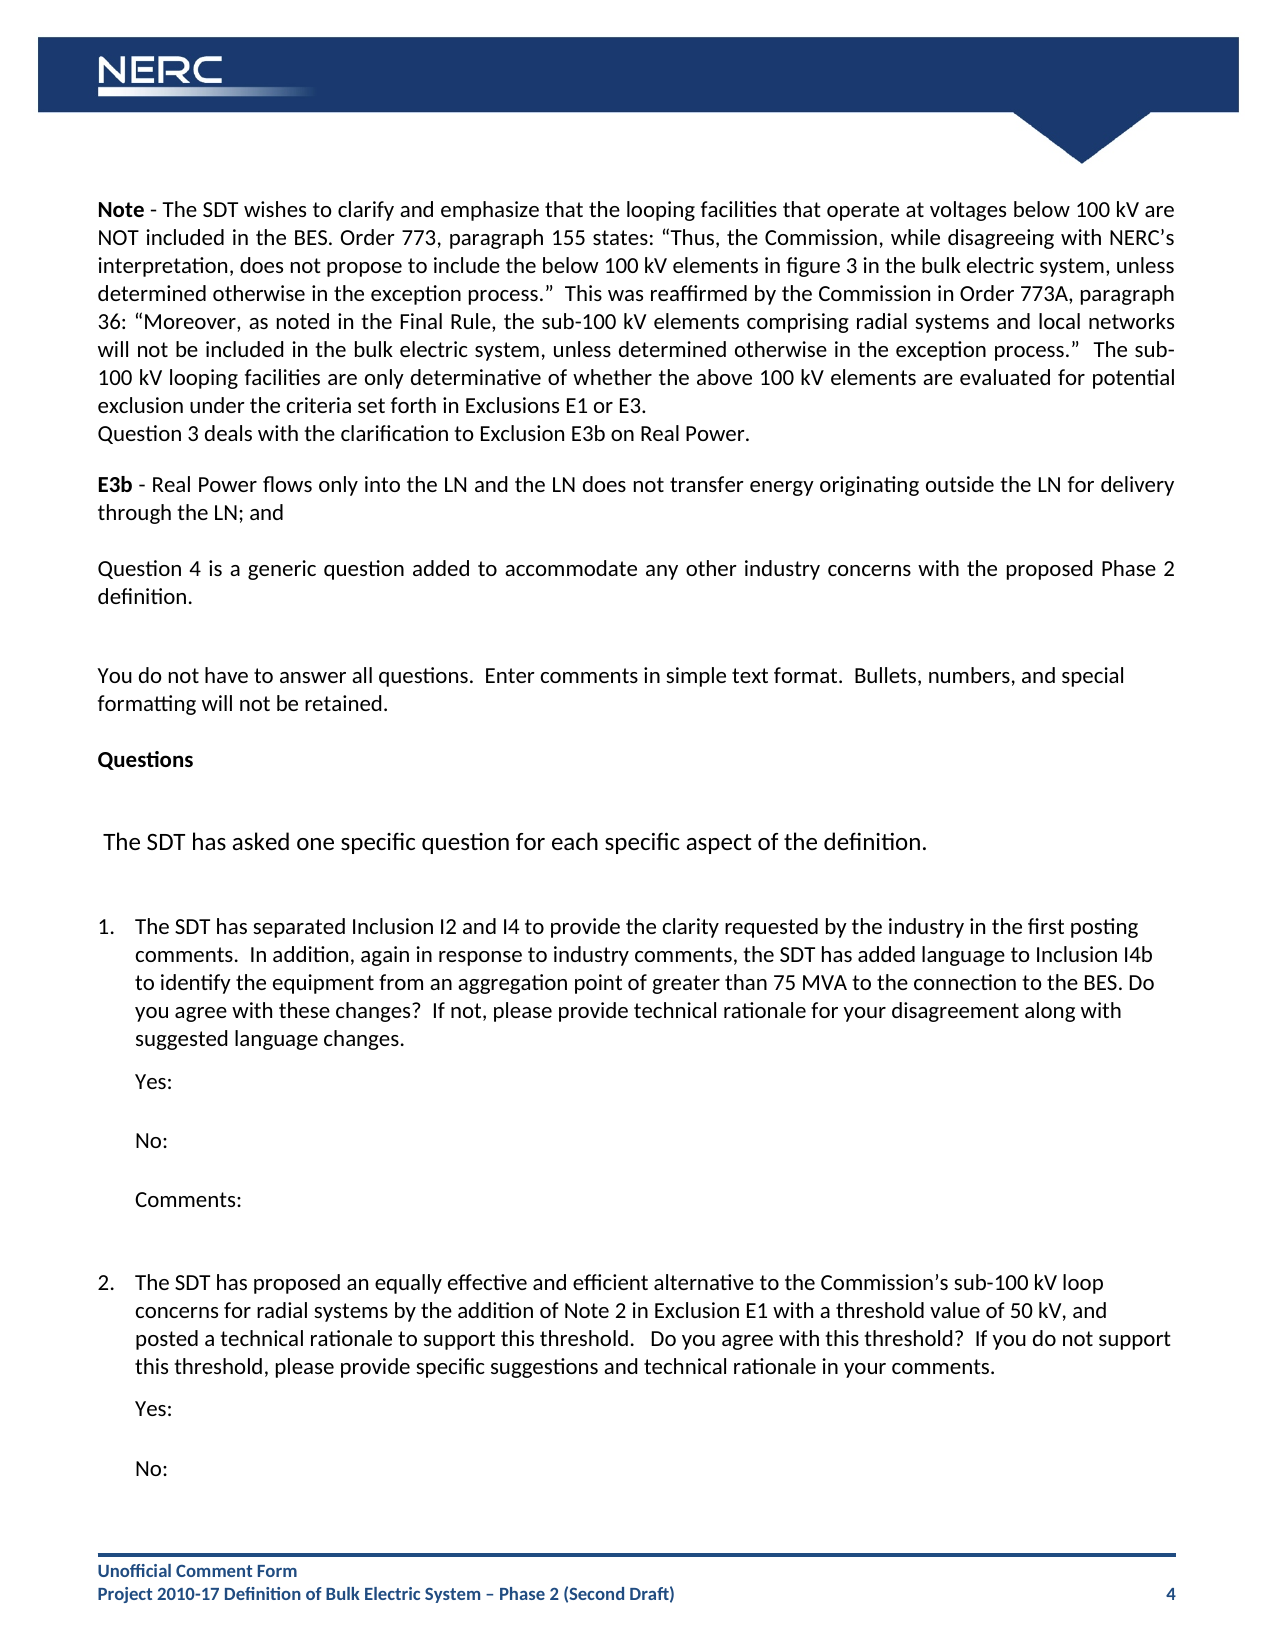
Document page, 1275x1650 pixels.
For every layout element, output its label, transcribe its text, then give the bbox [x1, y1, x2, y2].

subtitle Questions [97, 745, 1177, 773]
text Yes: [135, 1065, 1177, 1096]
list Yes: [135, 1392, 1177, 1423]
list The SDT has proposed an equally effective and efficient alternative to the Commission’s sub-100 kV loop concerns for radial systems by the addition of Note 2 in Exclusion E1 with a threshold value of 50 kV, and posted a technical rationale to support this threshold. Do you agree with this threshold? If you do not support this threshold, please provide specific suggestions and technical rationale in your comments. [97, 1268, 1177, 1380]
text Question 3 deals with the clarification to Exclusion E3b on Real Power. [97, 419, 1177, 447]
list No: [135, 1452, 1177, 1483]
list The SDT has separated Inclusion I2 and I4 to provide the clarity requested by the industry in the first posting comments. In addition, again in response to industry comments, the SDT has added language to Inclusion I4b to identify the equipment from an aggregation point of greater than 75 MVA to the connection to the BES. Do you agree with these changes? If not, please provide technical rationale for your disagreement along with suggested language changes. [97, 912, 1177, 1052]
list Comments: [135, 1183, 1177, 1215]
text The SDT has asked one specific question for each specific aspect of the definition. [97, 826, 1177, 857]
text Note - The SDT wishes to clarify and emphasize that the looping facilities that operate at voltages below 100 kV are NOT included in the BES. Order 773, paragraph 155 states: “Thus, the Commission, while disagreeing with NERC’s interpretation, does not propose to include the below 100 kV elements in figure 3 in the bulk electric system, unless determined otherwise in the exception process.” This was reaffirmed by the Commission in Order 773A, paragraph 36: “Moreover, as noted in the Final Rule, the sub-100 kV elements comprising radial systems and local networks will not be included in the bulk electric system, unless determined otherwise in the exception process.” The sub-100 kV looping facilities are only determinative of whether the above 100 kV elements are evaluated for potential exclusion under the criteria set forth in Exclusions E1 or E3. [97, 195, 1177, 419]
picture [0, 0, 1275, 164]
text You do not have to answer all questions. Enter comments in simple text format. Bullets, numbers, and special formatting will not be retained. [97, 661, 1177, 717]
text Question 4 is a generic question added to accommodate any other industry concerns with the proposed Phase 2 definition. [97, 554, 1177, 610]
text E3b - Real Power flows only into the LN and the LN does not transfer energy originating outside the LN for delivery through the LN; and [97, 470, 1177, 526]
text No: [135, 1124, 1177, 1155]
